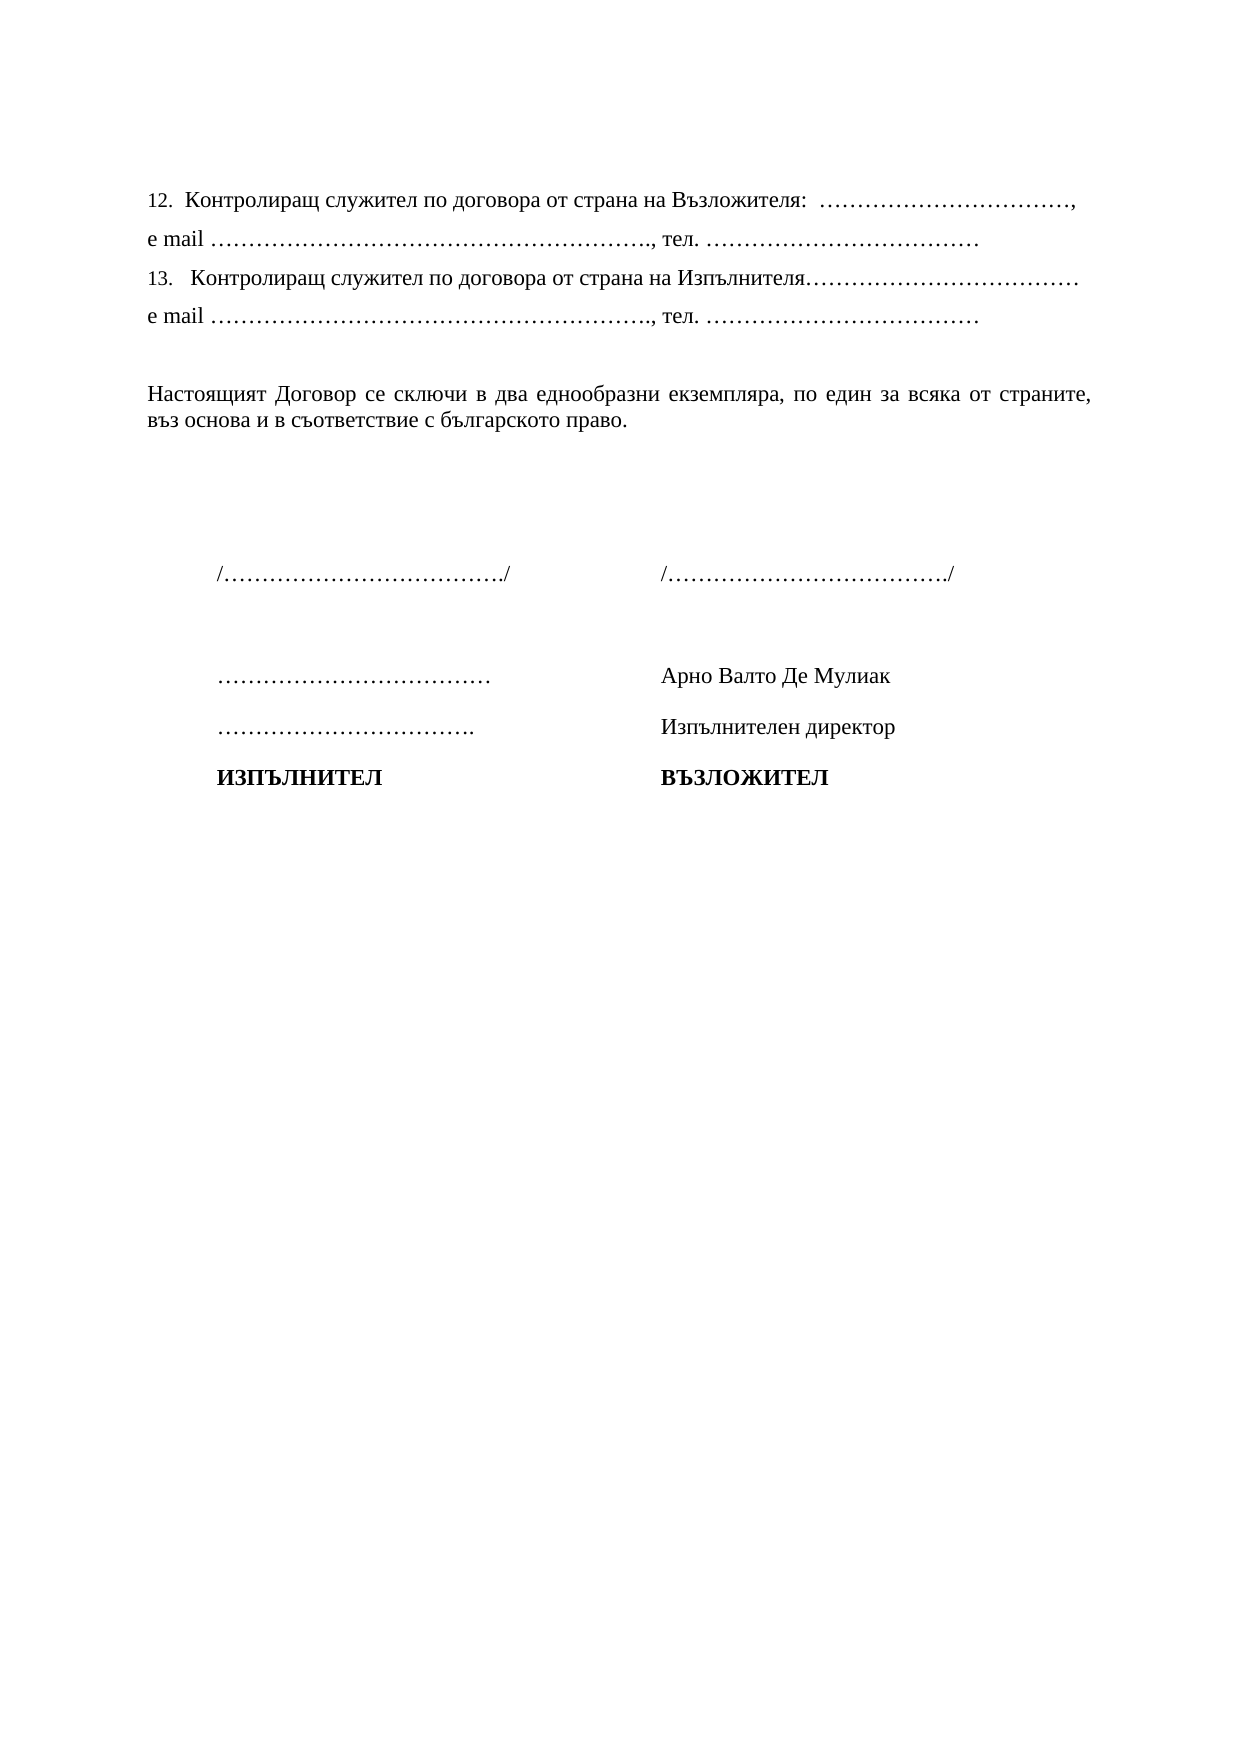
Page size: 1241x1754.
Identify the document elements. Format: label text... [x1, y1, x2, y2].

text Настоящият Договор се сключи в два еднообразни екземпляра, по един за всяка от страните, въз основа и в съответствие с българското право. [147, 380, 1093, 433]
text e mail …………………………………………………., тел. ……………………………… [147, 302, 1093, 329]
text e mail …………………………………………………., тел. ……………………………… [147, 225, 1093, 251]
list Контролиращ служител по договора от страна на Изпълнителя……………………………… [147, 264, 1093, 290]
table_header /………………………………./ ……………………………… ……………………………. ИЗПЪЛНИТЕЛ [205, 548, 649, 815]
list Контролиращ служител по договора от страна на Възложителя: ……………………………, [147, 186, 1093, 212]
table_header /………………………………./ Арно Валто Де Мулиак Изпълнителен директор ВЪЗЛОЖИТЕЛ [649, 548, 1093, 815]
